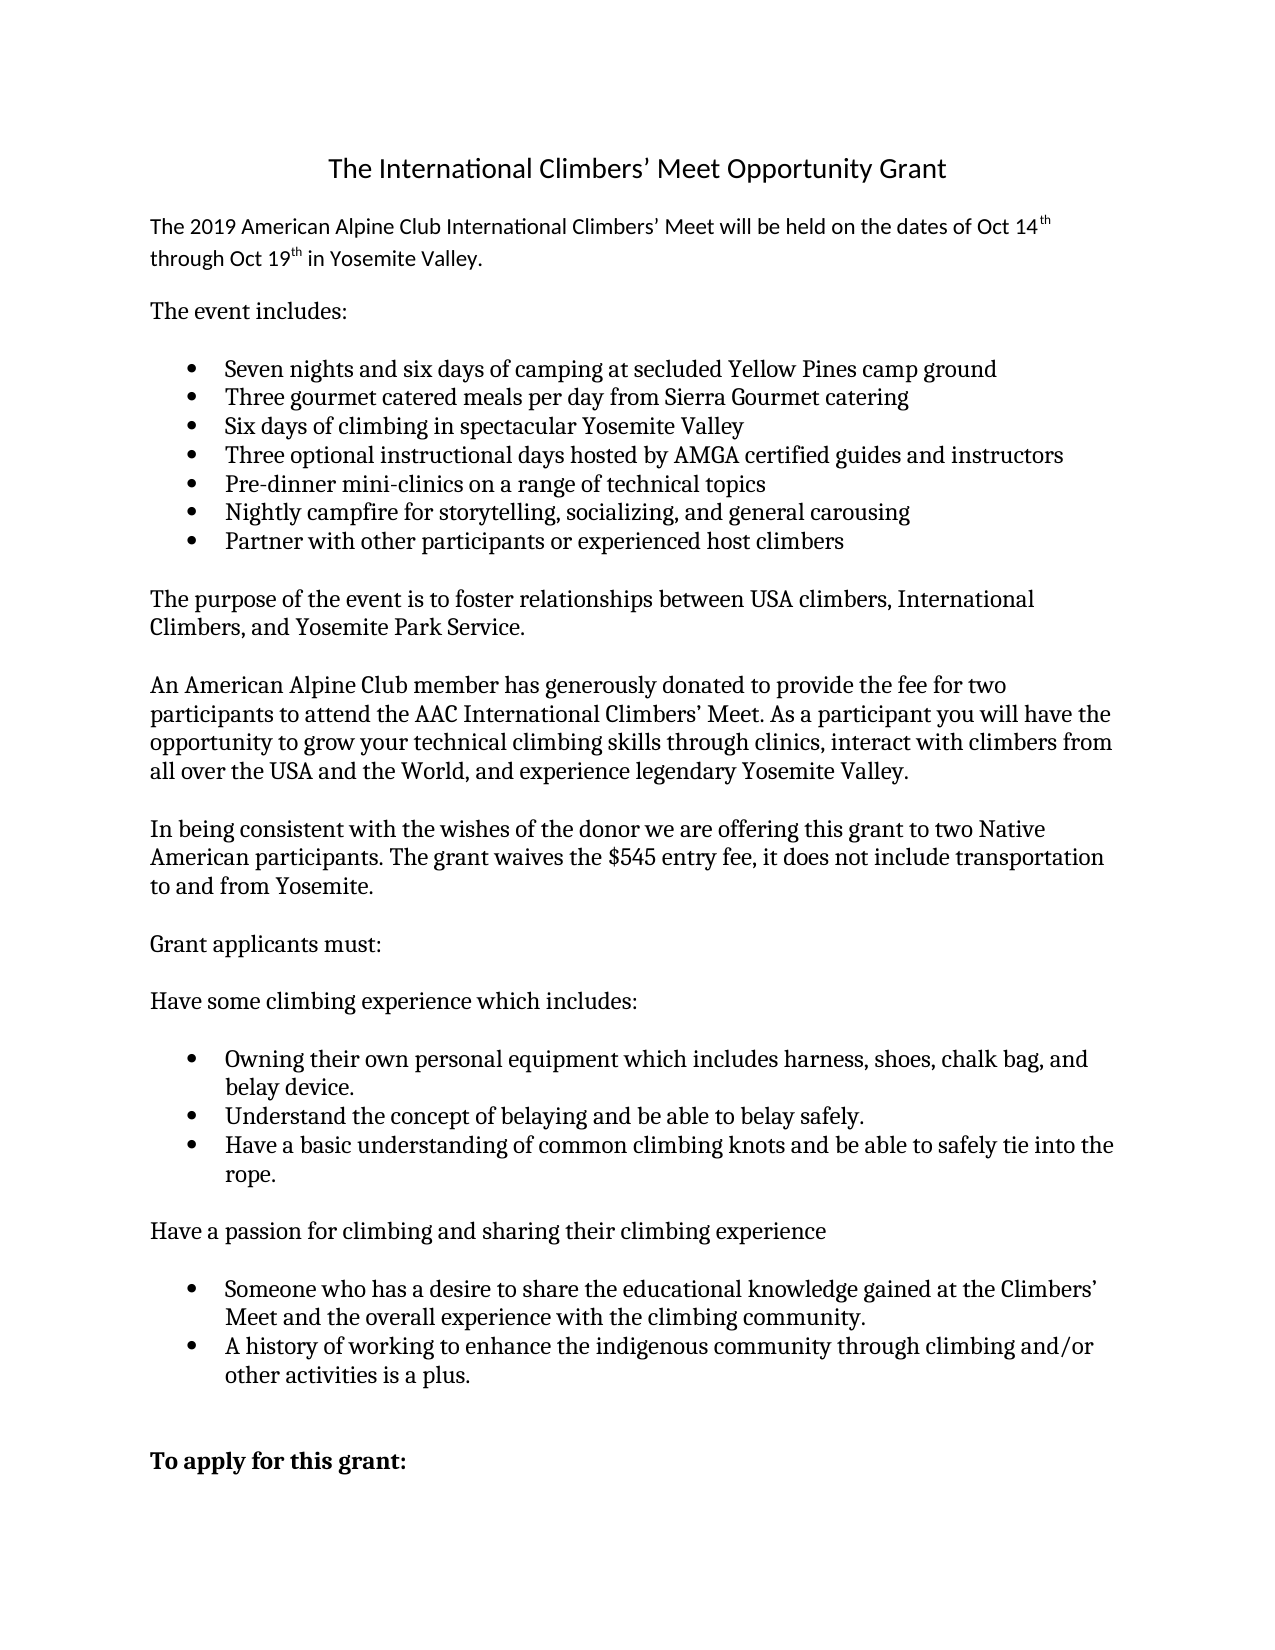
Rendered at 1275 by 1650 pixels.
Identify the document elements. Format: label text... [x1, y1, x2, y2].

list Understand the concept of belaying and be able to belay safely. [187, 1102, 1125, 1131]
list Have a basic understanding of common climbing knots and be able to safely tie into the rope. [187, 1131, 1125, 1188]
text The event includes: [150, 297, 1125, 326]
list Partner with other participants or experienced host climbers [187, 527, 1125, 556]
text Have some climbing experience which includes: [150, 987, 1125, 1016]
list Three optional instructional days hosted by AMGA certified guides and instructors [187, 441, 1125, 469]
list Someone who has a desire to share the educational knowledge gained at the Climbers’ Meet and the overall experience with the climbing community. [187, 1274, 1125, 1332]
text To apply for this grant: [150, 1447, 1125, 1476]
list Nightly campfire for storytelling, socializing, and general carousing [187, 498, 1125, 527]
text Have a passion for climbing and sharing their climbing experience [150, 1217, 1125, 1246]
text Grant applicants must: [150, 929, 1125, 958]
text The 2019 American Alpine Club International Climbers’ Meet will be held on the dates of Oct 14th through Oct 19th in Yosemite Valley. [150, 212, 1125, 272]
list Pre-dinner mini-clinics on a range of technical topics [187, 469, 1125, 498]
list A history of working to enhance the indigenous community through climbing and/or other activities is a plus. [187, 1332, 1125, 1389]
list Seven nights and six days of camping at secluded Yellow Pines camp ground [187, 354, 1125, 383]
text In being consistent with the wishes of the donor we are offering this grant to two Native American participants. The grant waives the $545 entry fee, it does not include transportation to and from Yosemite. [150, 814, 1125, 901]
text An American Alpine Club member has generously donated to provide the fee for two participants to attend the AAC International Climbers’ Meet. As a participant you will have the opportunity to grow your technical climbing skills through clinics, interact with climbers from all over the USA and the World, and experience legendary Yosemite Valley. [150, 671, 1125, 786]
text The purpose of the event is to foster relationships between USA climbers, International Climbers, and Yosemite Park Service. [150, 584, 1125, 642]
list Six days of climbing in spectacular Yosemite Valley [187, 412, 1125, 441]
text The International Climbers’ Meet Opportunity Grant [150, 150, 1125, 186]
list Three gourmet catered meals per day from Sierra Gourmet catering [187, 383, 1125, 412]
list Owning their own personal equipment which includes harness, shoes, chalk bag, and belay device. [187, 1044, 1125, 1102]
